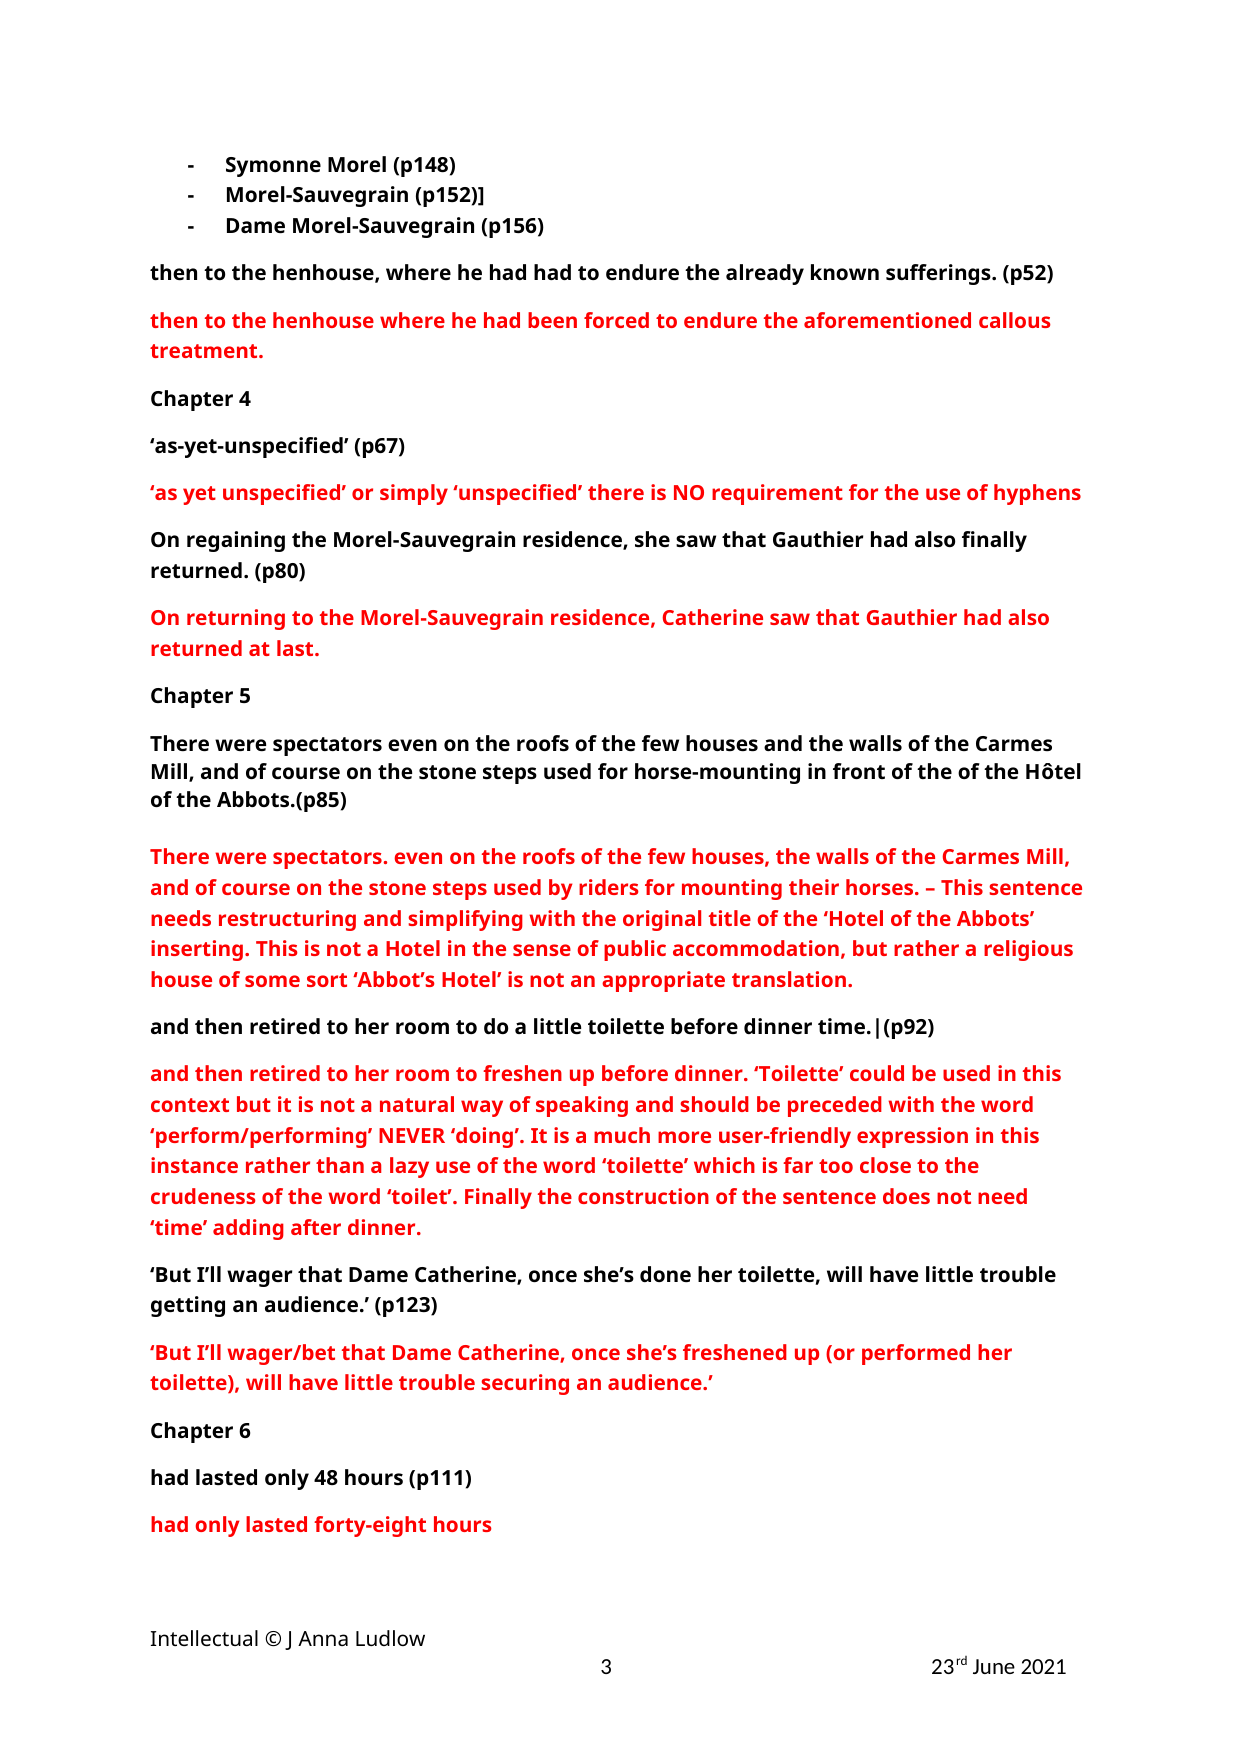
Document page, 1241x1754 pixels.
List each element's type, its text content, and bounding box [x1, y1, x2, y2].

text ‘But I’ll wager that Dame Catherine, once she’s done her toilette, will have little trouble getting an audience.’ (p123) [150, 1260, 1090, 1319]
text Chapter 4 [150, 384, 1090, 412]
text then to the henhouse, where he had had to endure the already known sufferings. (p52) [150, 258, 1090, 287]
text then to the henhouse where he had been forced to endure the aforementioned callous treatment. [150, 306, 1090, 365]
text and then retired to her room to freshen up before dinner. ‘Toilette’ could be used in this context but it is not a natural way of speaking and should be preceded with the word ‘perform/performing’ NEVER ‘doing’. It is a much more user-friendly expression in this instance rather than a lazy use of the word ‘toilette’ which is far too close to the crudeness of the word ‘toilet’. Finally the construction of the sentence does not need ‘time’ adding after dinner. [150, 1059, 1090, 1241]
text and then retired to her room to do a little toilette before dinner time.|(p92) [150, 1012, 1090, 1041]
list Symonne Morel (p148) [187, 150, 1090, 178]
list Morel-Sauvegrain (p152)] [187, 181, 1090, 209]
text had only lasted forty-eight hours [150, 1510, 1090, 1539]
text Chapter 5 [150, 681, 1090, 710]
text There were spectators. even on the roofs of the few houses, the walls of the Carmes Mill, and of course on the stone steps used by riders for mounting their horses. – This sentence needs restructuring and simplifying with the original title of the ‘Hotel of the Abbots’ inserting. This is not a Hotel in the sense of public accommodation, but rather a religious house of some sort ‘Abbot’s Hotel’ is not an appropriate translation. [150, 842, 1090, 993]
text There were spectators even on the roofs of the few houses and the walls of the Carmes Mill, and of course on the stone steps used for horse-mounting in front of the of the Hôtel of the Abbots.(p85) [150, 729, 1090, 814]
text had lasted only 48 hours (p111) [150, 1463, 1090, 1492]
text ‘as yet unspecified’ or simply ‘unspecified’ there is NO requirement for the use of hyphens [150, 478, 1090, 507]
text ‘But I’ll wager/bet that Dame Catherine, once she’s freshened up (or performed her toilette), will have little trouble securing an audience.’ [150, 1338, 1090, 1397]
text On returning to the Morel-Sauvegrain residence, Catherine saw that Gauthier had also returned at last. [150, 603, 1090, 663]
text Chapter 6 [150, 1416, 1090, 1444]
text On regaining the Morel-Sauvegrain residence, she saw that Gauthier had also finally returned. (p80) [150, 526, 1090, 585]
list Dame Morel-Sauvegrain (p156) [187, 211, 1090, 240]
text ‘as-yet-unspecified’ (p67) [150, 431, 1090, 459]
